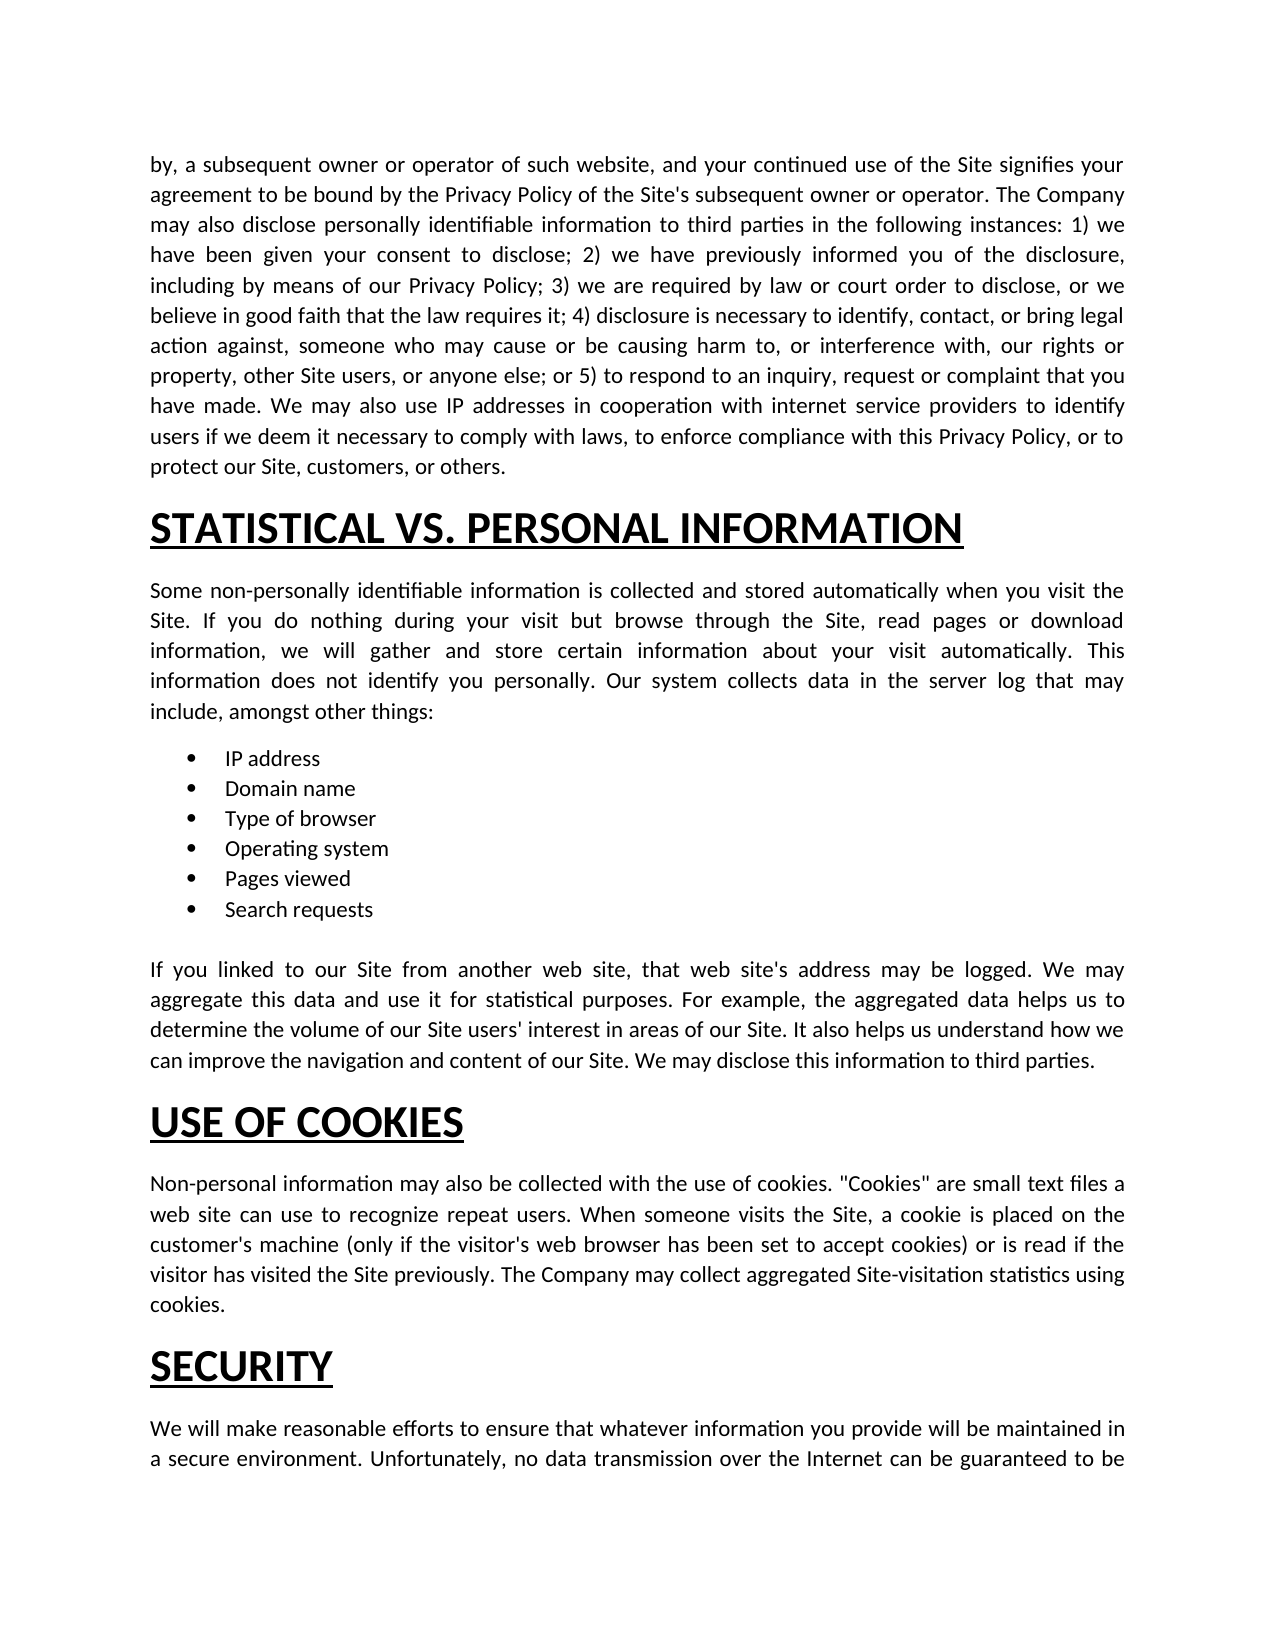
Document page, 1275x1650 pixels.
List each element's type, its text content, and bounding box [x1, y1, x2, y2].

text Non-personal information may also be collected with the use of cookies. "Cookies" are small text files a web site can use to recognize repeat users. When someone visits the Site, a cookie is placed on the customer's machine (only if the visitor's web browser has been set to accept cookies) or is read if the visitor has visited the Site previously. The Company may collect aggregated Site-visitation statistics using cookies. [150, 1169, 1125, 1318]
list IP address [187, 744, 1125, 772]
text STATISTICAL VS. PERSONAL INFORMATION [150, 499, 1125, 555]
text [150, 150, 1125, 480]
list Type of browser [187, 804, 1125, 832]
list Domain name [187, 774, 1125, 802]
text If you linked to our Site from another web site, that web site's address may be logged. We may aggregate this data and use it for statistical purposes. For example, the aggregated data helps us to determine the volume of our Site users' interest in areas of our Site. It also helps us understand how we can improve the navigation and content of our Site. We may disclose this information to third parties. [150, 955, 1125, 1074]
list Search requests [187, 895, 1125, 923]
text USE OF COOKIES [150, 1093, 1125, 1148]
list Operating system [187, 834, 1125, 862]
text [150, 1414, 1125, 1472]
list Pages viewed [187, 864, 1125, 892]
text SECURITY [150, 1337, 1125, 1393]
text Some non-personally identifiable information is collected and stored automatically when you visit the Site. If you do nothing during your visit but browse through the Site, read pages or download information, we will gather and store certain information about your visit automatically. This information does not identify you personally. Our system collects data in the server log that may include, amongst other things: [150, 576, 1125, 725]
